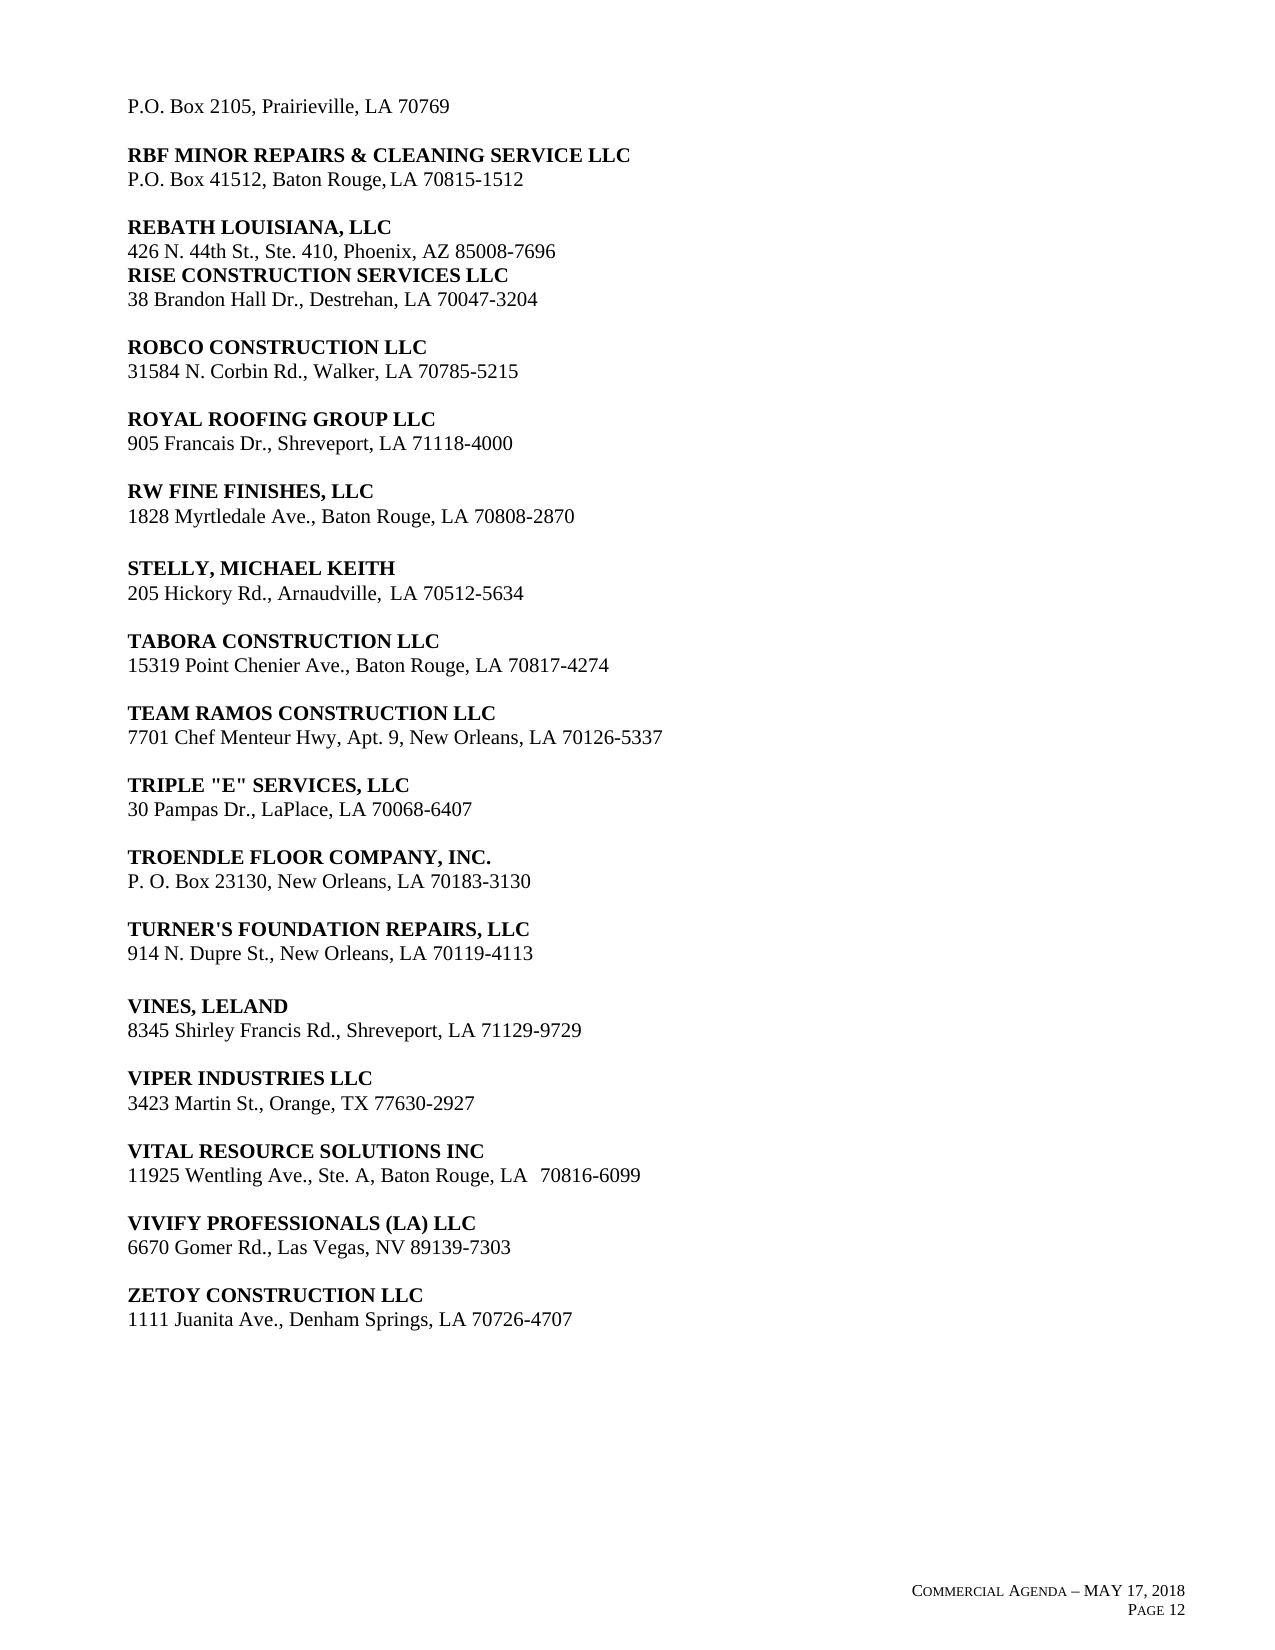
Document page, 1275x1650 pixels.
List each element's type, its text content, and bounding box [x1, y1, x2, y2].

text 1111 Juanita Ave., Denham Springs, LA 70726-4707 [127, 1307, 1166, 1331]
text 38 Brandon Hall Dr., Destrehan, LA 70047-3204 [127, 287, 1166, 311]
text REBATH LOUISIANA, LLC [127, 215, 1166, 239]
text 905 Francais Dr., Shreveport, LA 71118-4000 [127, 431, 1166, 455]
text ROBCO CONSTRUCTION LLC [127, 335, 1166, 359]
text 1828 Myrtledale Ave., Baton Rouge, LA 70808-2870 [127, 503, 1166, 528]
text ROYAL ROOFING GROUP LLC [127, 407, 1166, 431]
text 205 Hickory Rd., Arnaudville, LA 70512-5634 [127, 580, 1166, 604]
text RBF MINOR REPAIRS & CLEANING SERVICE LLC [127, 143, 1166, 167]
text 3423 Martin St., Orange, TX 77630-2927 [127, 1090, 1166, 1114]
text STELLY, MICHAEL KEITH [127, 556, 1166, 580]
text 31584 N. Corbin Rd., Walker, LA 70785-5215 [127, 359, 1166, 383]
text VITAL RESOURCE SOLUTIONS INC [127, 1138, 1166, 1163]
text TEAM RAMOS CONSTRUCTION LLC [127, 701, 1166, 725]
text TRIPLE "E" SERVICES, LLC [127, 773, 1166, 797]
text P. O. Box 23130, New Orleans, LA 70183-3130 [127, 869, 1166, 893]
text P.O. Box 2105, Prairieville, LA 70769 [127, 94, 1166, 118]
text 7701 Chef Menteur Hwy, Apt. 9, New Orleans, LA 70126-5337 [127, 725, 1166, 749]
text ZETOY CONSTRUCTION LLC [127, 1283, 1166, 1307]
text VIVIFY PROFESSIONALS (LA) LLC [127, 1211, 1166, 1235]
text VINES, LELAND [127, 994, 1166, 1018]
text TROENDLE FLOOR COMPANY, INC. [127, 845, 1166, 869]
text RISE CONSTRUCTION SERVICES LLC [127, 263, 1166, 287]
text 8345 Shirley Francis Rd., Shreveport, LA 71129-9729 [127, 1018, 1166, 1042]
text 30 Pampas Dr., LaPlace, LA 70068-6407 [127, 797, 1166, 821]
text 11925 Wentling Ave., Ste. A, Baton Rouge, LA 70816-6099 [127, 1163, 1166, 1187]
text P.O. Box 41512, Baton Rouge, LA 70815-1512 [127, 167, 1166, 191]
text TABORA CONSTRUCTION LLC [127, 628, 1166, 653]
text 426 N. 44th St., Ste. 410, Phoenix, AZ 85008-7696 [127, 239, 1166, 263]
text 6670 Gomer Rd., Las Vegas, NV 89139-7303 [127, 1235, 1166, 1259]
text VIPER INDUSTRIES LLC [127, 1066, 1166, 1090]
text RW FINE FINISHES, LLC [127, 479, 1166, 503]
text 914 N. Dupre St., New Orleans, LA 70119-4113 [127, 941, 1166, 965]
text 15319 Point Chenier Ave., Baton Rouge, LA 70817-4274 [127, 653, 1166, 677]
text TURNER'S FOUNDATION REPAIRS, LLC [127, 917, 1166, 941]
